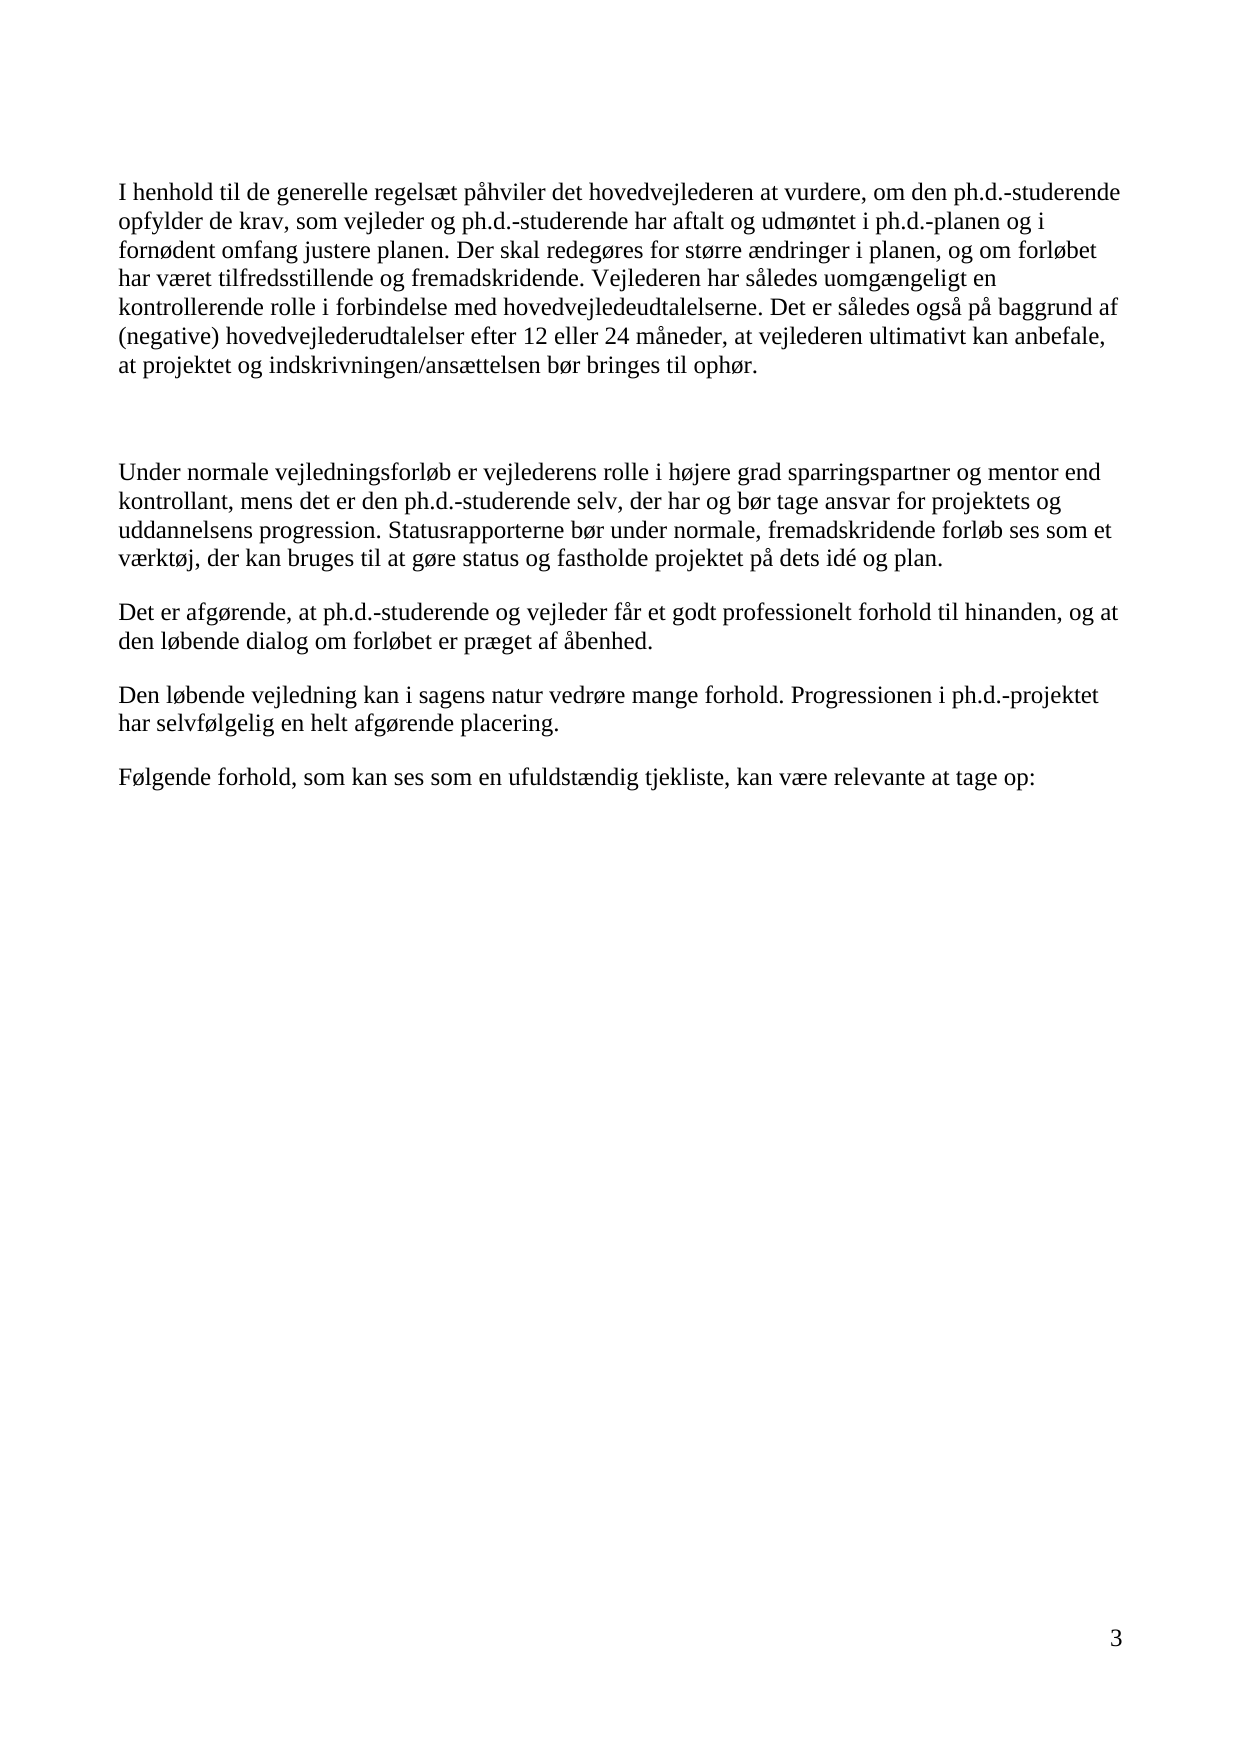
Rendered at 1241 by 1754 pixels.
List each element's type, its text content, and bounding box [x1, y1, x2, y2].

text I henhold til de generelle regelsæt påhviler det hovedvejlederen at vurdere, om den ph.d.-studerende opfylder de krav, som vejleder og ph.d.-studerende har aftalt og udmøntet i ph.d.-planen og i fornødent omfang justere planen. Der skal redegøres for større ændringer i planen, og om forløbet har været tilfredsstillende og fremadskridende. Vejlederen har således uomgængeligt en kontrollerende rolle i forbindelse med hovedvejledeudtalelserne. Det er således også på baggrund af (negative) hovedvejlederudtalelser efter 12 eller 24 måneder, at vejlederen ultimativt kan anbefale, at projektet og indskrivningen/ansættelsen bør bringes til ophør. [118, 177, 1122, 378]
text Det er afgørende, at ph.d.-studerende og vejleder får et godt professionelt forhold til hinanden, og at den løbende dialog om forløbet er præget af åbenhed. [118, 597, 1122, 655]
text Den løbende vejledning kan i sagens natur vedrøre mange forhold. Progressionen i ph.d.-projektet har selvfølgelig en helt afgørende placering. [118, 680, 1122, 737]
text Følgende forhold, som kan ses som en ufuldstændig tjekliste, kan være relevante at tage op: [118, 762, 1122, 791]
text Under normale vejledningsforløb er vejlederens rolle i højere grad sparringspartner og mentor end kontrollant, mens det er den ph.d.-studerende selv, der har og bør tage ansvar for projektets og uddannelsens progression. Statusrapporterne bør under normale, fremadskridende forløb ses som et værktøj, der kan bruges til at gøre status og fastholde projektet på dets idé og plan. [118, 457, 1122, 572]
